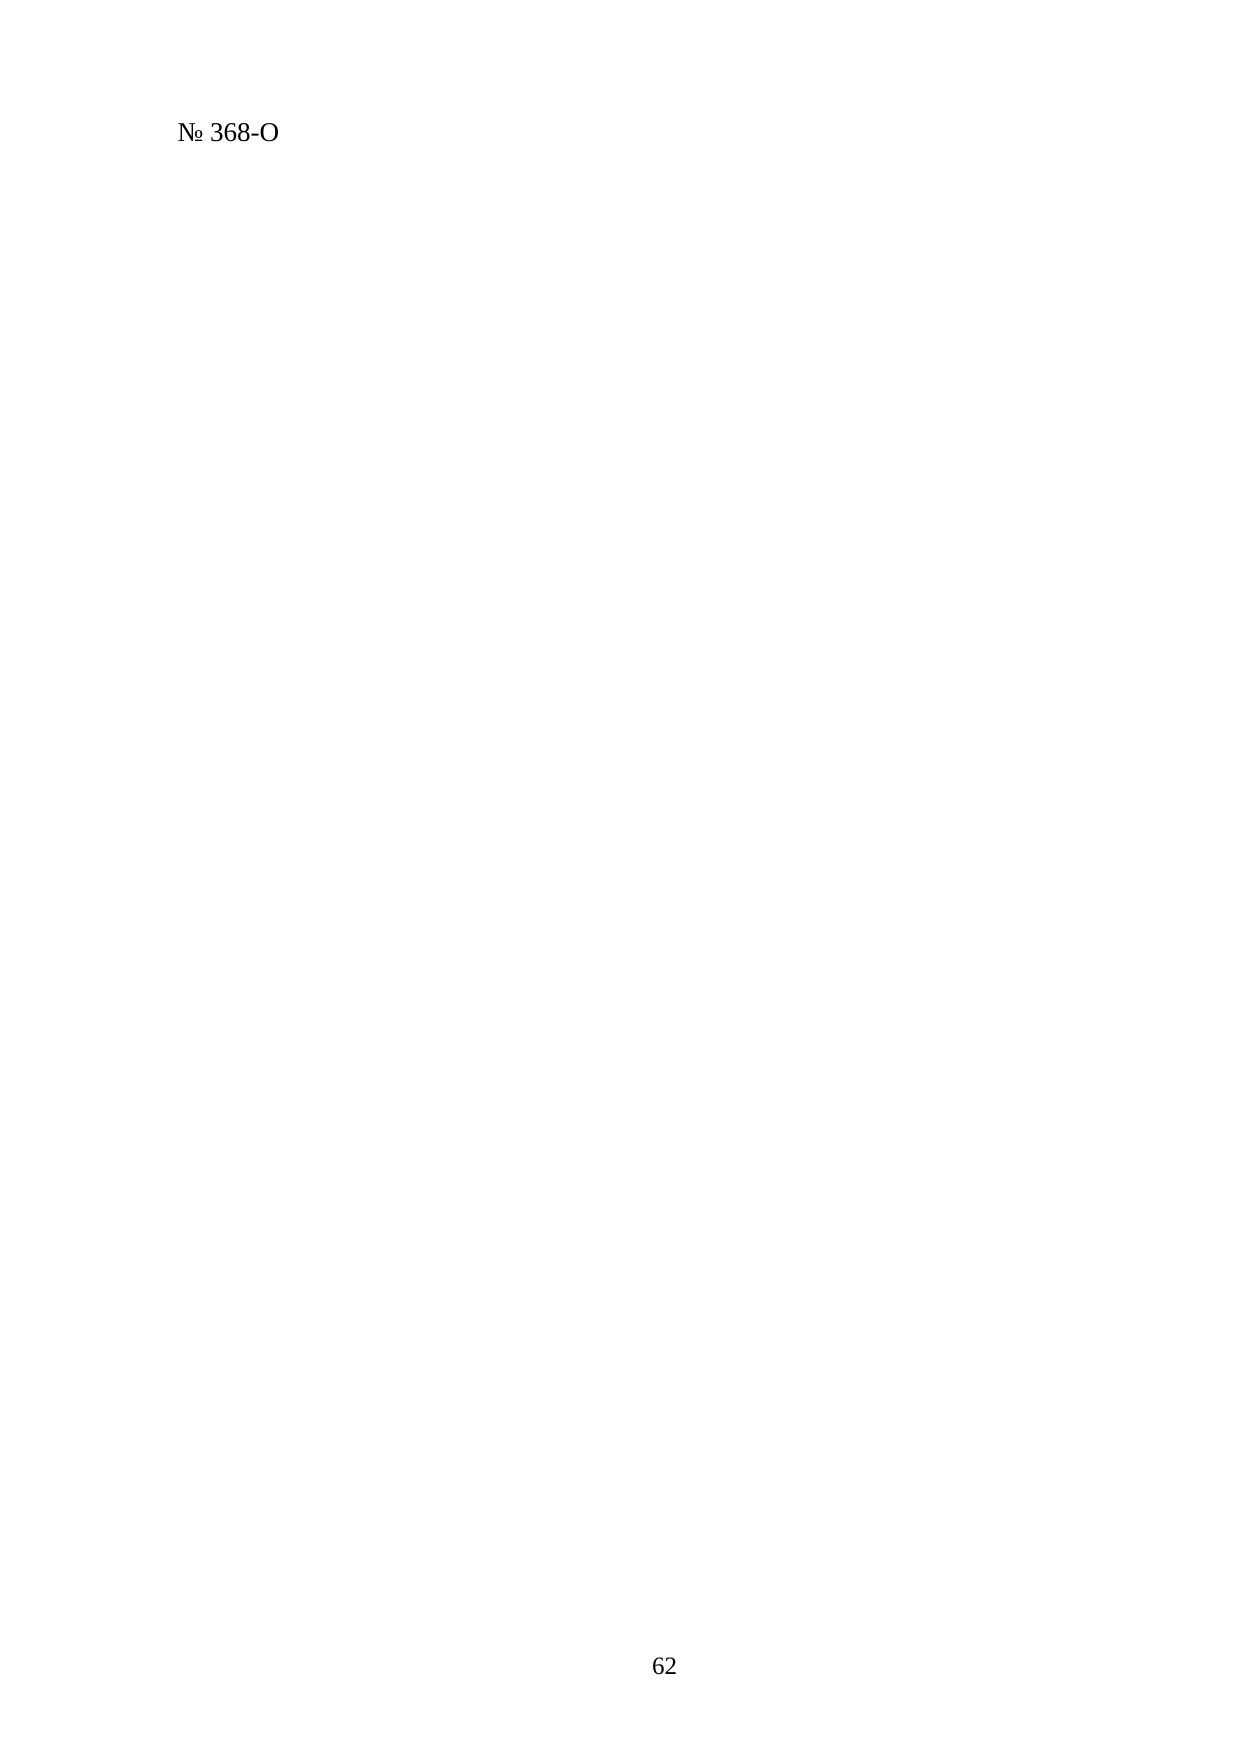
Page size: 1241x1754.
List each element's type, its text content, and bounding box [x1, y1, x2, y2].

text № 368-О [177, 118, 1152, 148]
